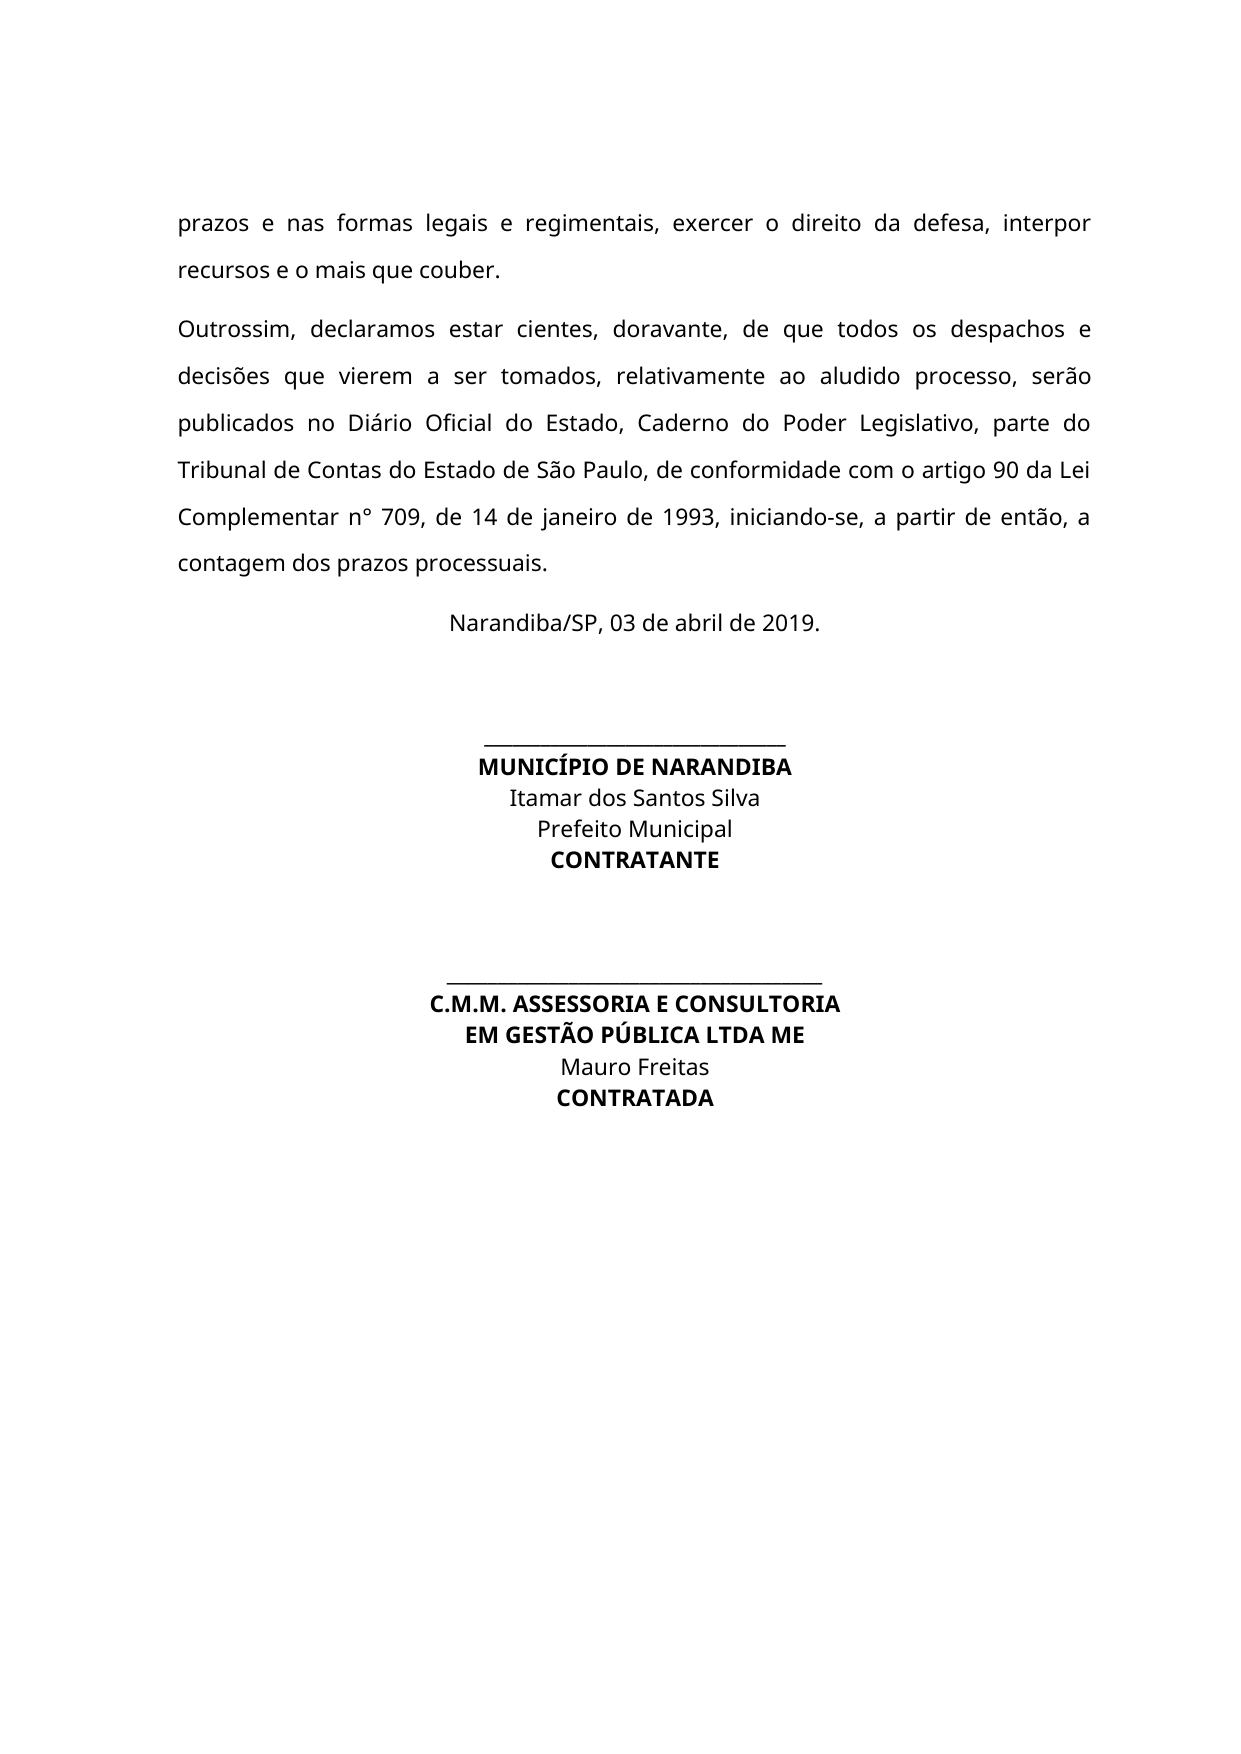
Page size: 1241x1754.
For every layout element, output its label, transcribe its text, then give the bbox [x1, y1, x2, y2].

text Itamar dos Santos Silva [177, 782, 1092, 813]
text Prefeito Municipal [177, 813, 1092, 844]
text MUNICÍPIO DE NARANDIBA [177, 751, 1092, 782]
text EM GESTÃO PÚBLICA LTDA ME [177, 1019, 1092, 1051]
text CONTRATADA [177, 1082, 1092, 1113]
text C.M.M. ASSESSORIA E CONSULTORIA [177, 988, 1092, 1019]
text ________________________________ [177, 719, 1092, 751]
text Mauro Freitas [177, 1051, 1092, 1082]
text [177, 207, 1092, 285]
text _____________________________________ [177, 957, 1092, 988]
text CONTRATANTE [177, 844, 1092, 876]
text Outrossim, declaramos estar cientes, doravante, de que todos os despachos e decisões que vierem a ser tomados, relativamente ao aludido processo, serão publicados no Diário Oficial do Estado, Caderno do Poder Legislativo, parte do Tribunal de Contas do Estado de São Paulo, de conformidade com o artigo 90 da Lei Complementar n° 709, de 14 de janeiro de 1993, iniciando-se, a partir de então, a contagem dos prazos processuais. [177, 313, 1092, 579]
text Narandiba/SP, 03 de abril de 2019. [177, 607, 1092, 638]
